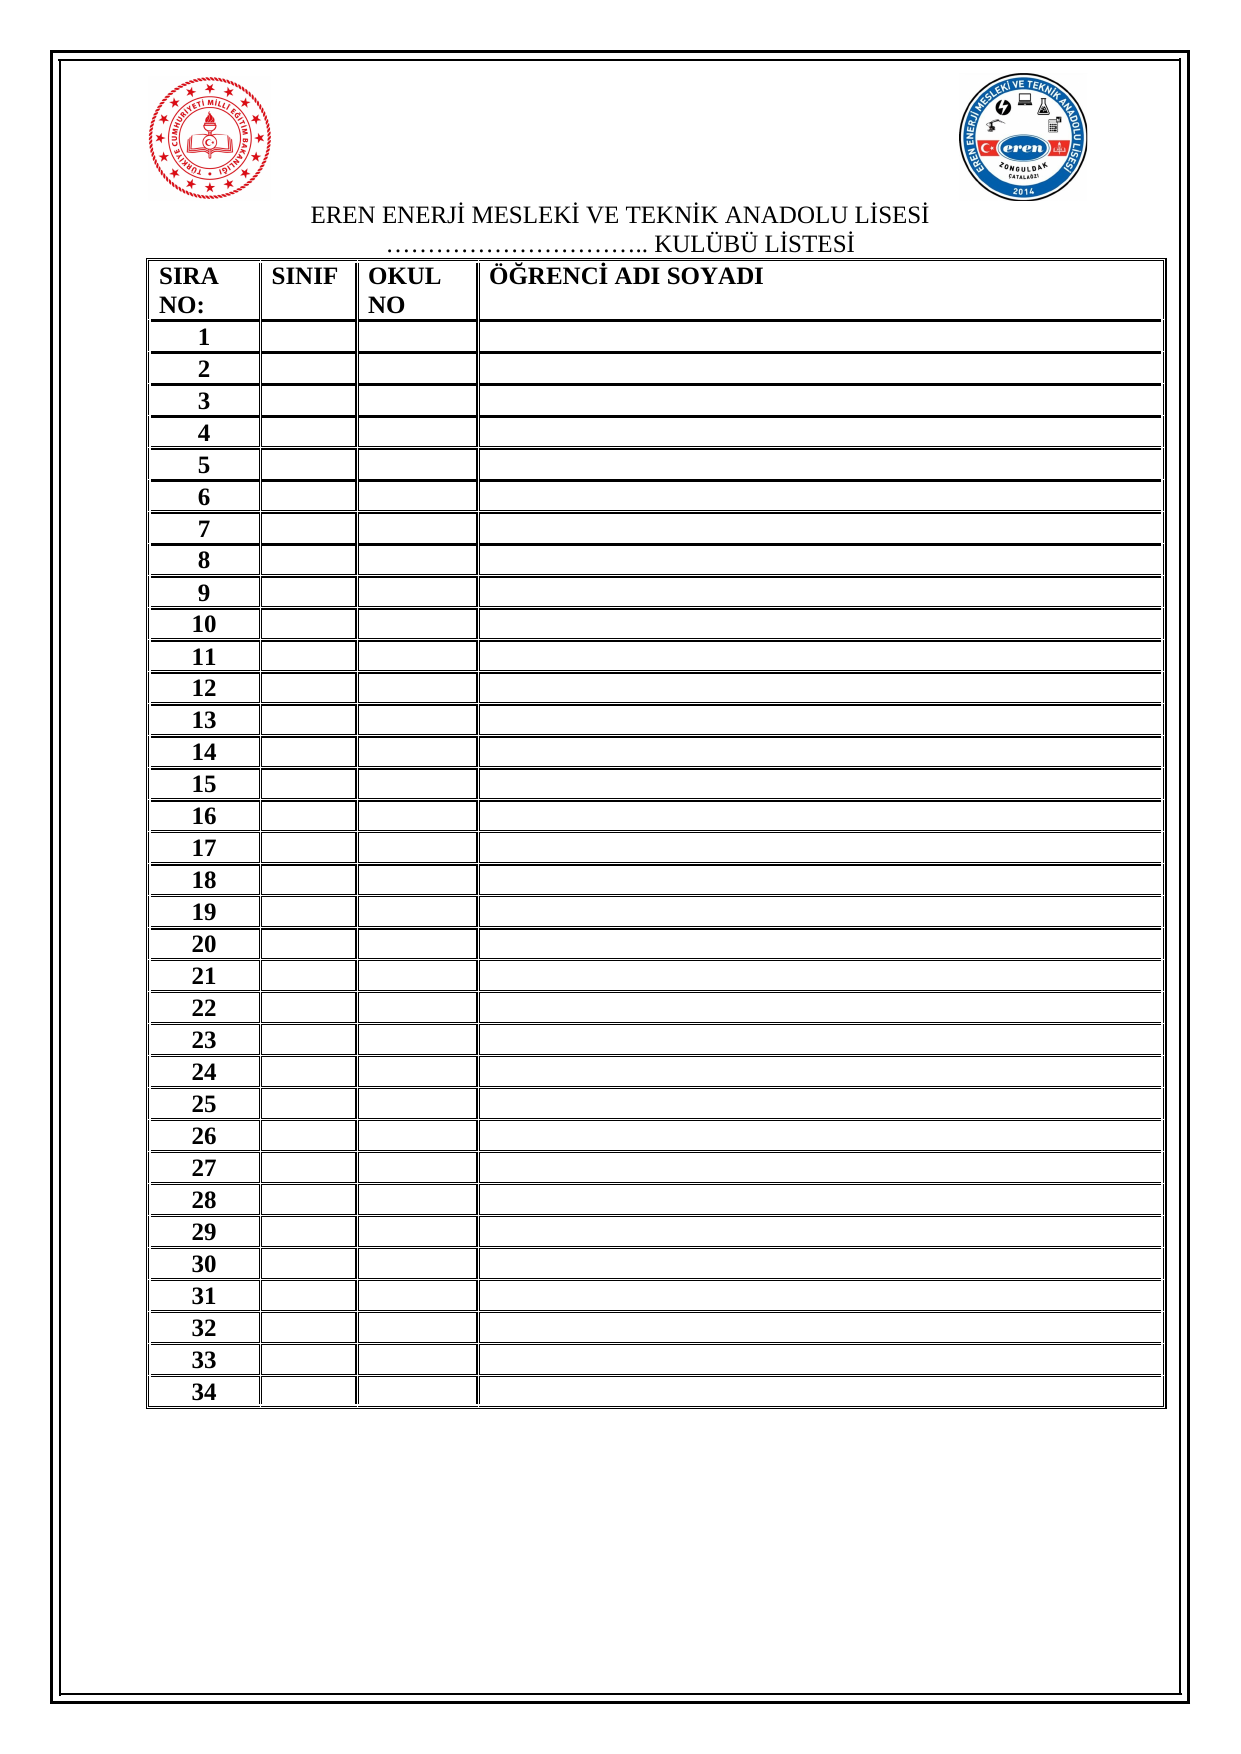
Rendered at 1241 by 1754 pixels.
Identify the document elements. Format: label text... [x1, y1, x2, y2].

table_cell 1 [148, 319, 259, 351]
table_cell [262, 450, 355, 478]
table_cell [262, 833, 355, 862]
picture [959, 73, 1088, 201]
table_cell [262, 738, 355, 766]
table_cell 12 [148, 670, 260, 702]
table_cell [262, 993, 355, 1022]
table_cell 2 [148, 351, 259, 382]
table_cell [480, 894, 1163, 926]
table_cell 20 [149, 926, 259, 958]
table_cell [359, 1345, 476, 1374]
table_cell [359, 354, 476, 382]
table_cell 26 [149, 1118, 259, 1150]
table_cell [480, 1246, 1163, 1278]
table_cell [480, 1086, 1163, 1118]
table_cell [359, 1249, 476, 1278]
table_cell [480, 830, 1163, 862]
table_cell 21 [149, 958, 259, 990]
table_cell 22 [149, 990, 259, 1022]
table_cell 30 [149, 1246, 259, 1278]
table_cell [359, 450, 476, 478]
table_cell [359, 930, 476, 958]
table_cell 29 [149, 1214, 259, 1246]
table_cell [359, 610, 476, 638]
table_cell [359, 706, 476, 734]
table_cell [359, 1025, 476, 1054]
table_header ÖĞRENCİ ADI SOYADI [478, 261, 1163, 318]
table_cell [478, 606, 1165, 638]
table_cell [357, 1377, 478, 1406]
table_cell [480, 958, 1163, 990]
table_cell [480, 543, 1165, 574]
table_cell [480, 1118, 1163, 1150]
table_cell [262, 706, 355, 734]
table_cell [359, 482, 476, 510]
table_cell [262, 1281, 355, 1310]
table_cell [480, 1022, 1163, 1054]
table_cell [359, 1217, 476, 1246]
table_cell [359, 897, 476, 926]
table_cell [480, 862, 1163, 894]
table_cell [480, 990, 1163, 1022]
table_cell 4 [148, 415, 259, 446]
table_cell [480, 415, 1165, 446]
table_cell [359, 770, 476, 798]
table_cell [262, 482, 355, 510]
table_cell [262, 1089, 355, 1118]
table_cell [262, 1217, 355, 1246]
table_cell [359, 1313, 476, 1342]
table_header OKUL NO [357, 261, 478, 318]
table_cell [262, 770, 355, 798]
table_cell [359, 833, 476, 862]
table_cell 9 [148, 574, 260, 606]
table_cell 6 [148, 479, 259, 510]
table_cell [359, 514, 476, 542]
table_cell [359, 866, 476, 894]
table_cell [478, 734, 1165, 766]
table_cell 8 [148, 543, 259, 574]
table_cell [480, 351, 1165, 382]
table_cell [480, 319, 1165, 351]
table_cell [262, 1249, 355, 1278]
picture [147, 76, 272, 201]
table_cell [359, 578, 476, 606]
table_cell [359, 802, 476, 830]
table_cell [262, 578, 355, 606]
table_cell [359, 1057, 476, 1086]
table_cell [480, 702, 1163, 734]
table_cell [359, 1089, 476, 1118]
table_cell [359, 418, 476, 446]
table_cell 11 [148, 638, 260, 670]
table_cell 5 [148, 446, 260, 478]
table_cell [262, 1121, 355, 1150]
table_cell [480, 1342, 1163, 1374]
table_cell 27 [149, 1150, 259, 1182]
table_cell [262, 1057, 355, 1086]
table_cell 3 [148, 383, 259, 414]
table_header SIRA NO: [149, 261, 260, 318]
table_cell [262, 1345, 355, 1374]
table_cell 25 [149, 1086, 259, 1118]
table_cell [480, 383, 1165, 414]
table_cell [480, 1054, 1163, 1086]
table_cell 7 [148, 510, 260, 542]
table_cell 24 [149, 1054, 259, 1086]
table_cell [480, 1214, 1163, 1246]
table_cell [478, 446, 1165, 478]
table_cell [359, 1153, 476, 1182]
table_cell [478, 1374, 1163, 1406]
table_cell [262, 418, 355, 446]
table_cell [262, 1313, 355, 1342]
table_cell 18 [149, 862, 259, 894]
table_cell 33 [149, 1342, 259, 1374]
table_cell [478, 798, 1165, 830]
table_cell [359, 1281, 476, 1310]
table_cell [262, 1153, 355, 1182]
table_cell [262, 1025, 355, 1054]
table_cell [262, 866, 355, 894]
table_cell 28 [149, 1182, 259, 1214]
table_cell 31 [149, 1278, 259, 1310]
table_cell [262, 610, 355, 638]
table_cell [262, 546, 355, 574]
table_cell [480, 479, 1165, 510]
table_cell 10 [148, 606, 260, 638]
table_cell [478, 574, 1165, 606]
table_cell [359, 961, 476, 990]
table_cell [262, 674, 355, 702]
table_cell [359, 674, 476, 702]
table_cell [478, 638, 1165, 670]
table_cell [260, 1374, 357, 1406]
table_cell 17 [149, 830, 259, 862]
table_cell [359, 642, 476, 670]
table_cell [478, 670, 1165, 702]
table_cell [480, 926, 1163, 958]
table_cell [359, 1185, 476, 1214]
table_cell 34 [149, 1374, 260, 1406]
table_cell [359, 1121, 476, 1150]
table_cell [262, 802, 355, 830]
table_cell [480, 1182, 1163, 1214]
table_cell 19 [149, 894, 259, 926]
table_cell [359, 546, 476, 574]
table_cell 32 [149, 1310, 259, 1342]
table_cell [478, 510, 1165, 542]
table_cell [262, 642, 355, 670]
table_cell 13 [149, 702, 259, 734]
table_cell 23 [149, 1022, 259, 1054]
table_cell [480, 1150, 1163, 1182]
table_cell [359, 993, 476, 1022]
table_cell 16 [148, 798, 260, 830]
table_cell 14 [148, 734, 260, 766]
table_cell [262, 930, 355, 958]
table_cell [262, 354, 355, 382]
table_cell 15 [149, 766, 259, 798]
table_cell [359, 386, 476, 414]
table_cell [480, 766, 1163, 798]
table_cell [359, 738, 476, 766]
table_cell [480, 1310, 1163, 1342]
table_cell [359, 322, 476, 351]
table_cell [262, 386, 355, 414]
table_cell [262, 961, 355, 990]
table_cell [480, 1278, 1163, 1310]
table_cell [262, 897, 355, 926]
table_cell [262, 322, 355, 351]
table_header SINIF [260, 259, 357, 318]
table_cell [262, 1185, 355, 1214]
table_cell [262, 514, 355, 542]
text EREN ENERJİ MESLEKİ VE TEKNİK ANADOLU LİSESİ ………………………….. KULÜBÜ LİSTESİ [148, 200, 1093, 258]
